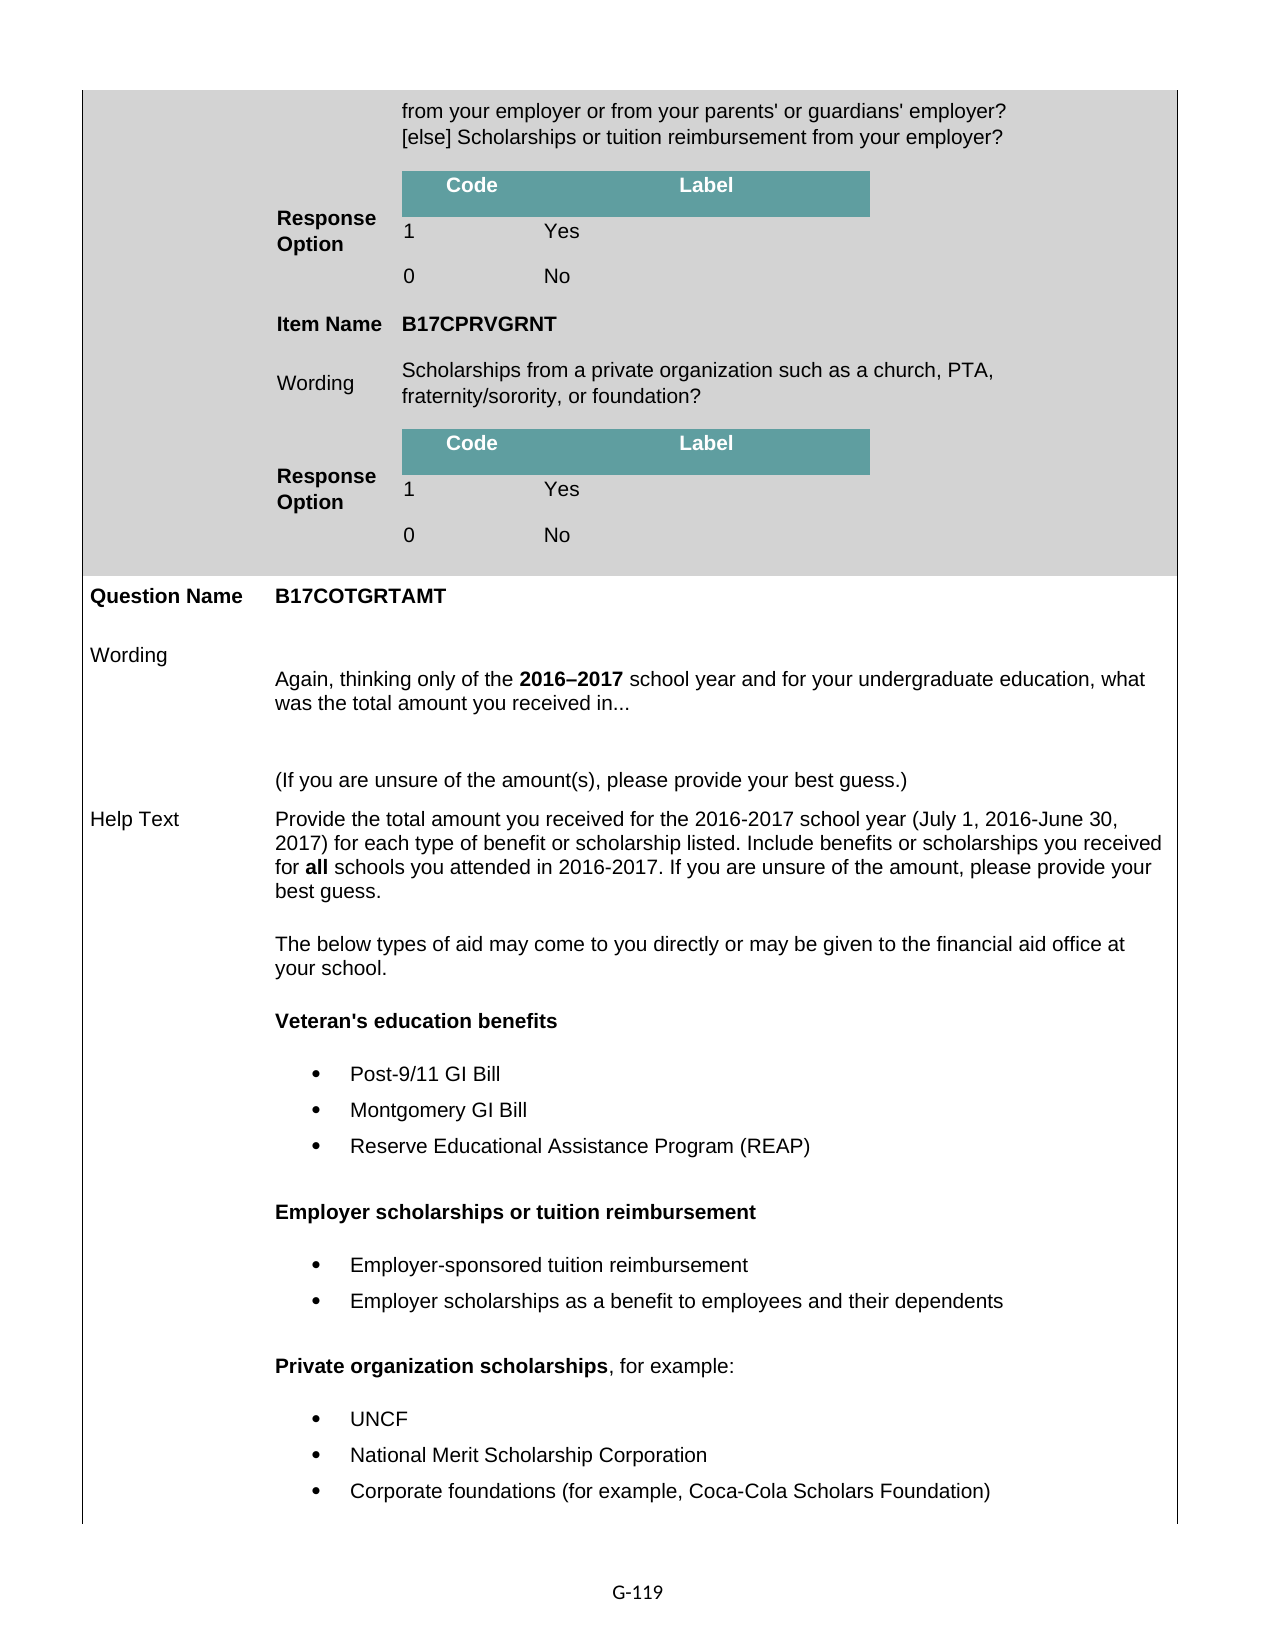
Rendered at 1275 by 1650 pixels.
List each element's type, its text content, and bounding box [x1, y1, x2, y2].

table_cell Again, thinking only of the 2016–2017 school year and for your undergraduate education, what was the total amount you received in... (If you are unsure of the amount(s), please provide your best guess.) [267, 635, 1177, 799]
table_cell Help Text [83, 799, 267, 1524]
table_cell Item [83, 90, 267, 576]
table_cell Wording [83, 635, 267, 799]
table_cell [267, 90, 1177, 576]
table_cell Question Name [83, 576, 267, 635]
table_cell B17COTGRTAMT [267, 576, 1177, 635]
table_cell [267, 799, 1177, 1524]
